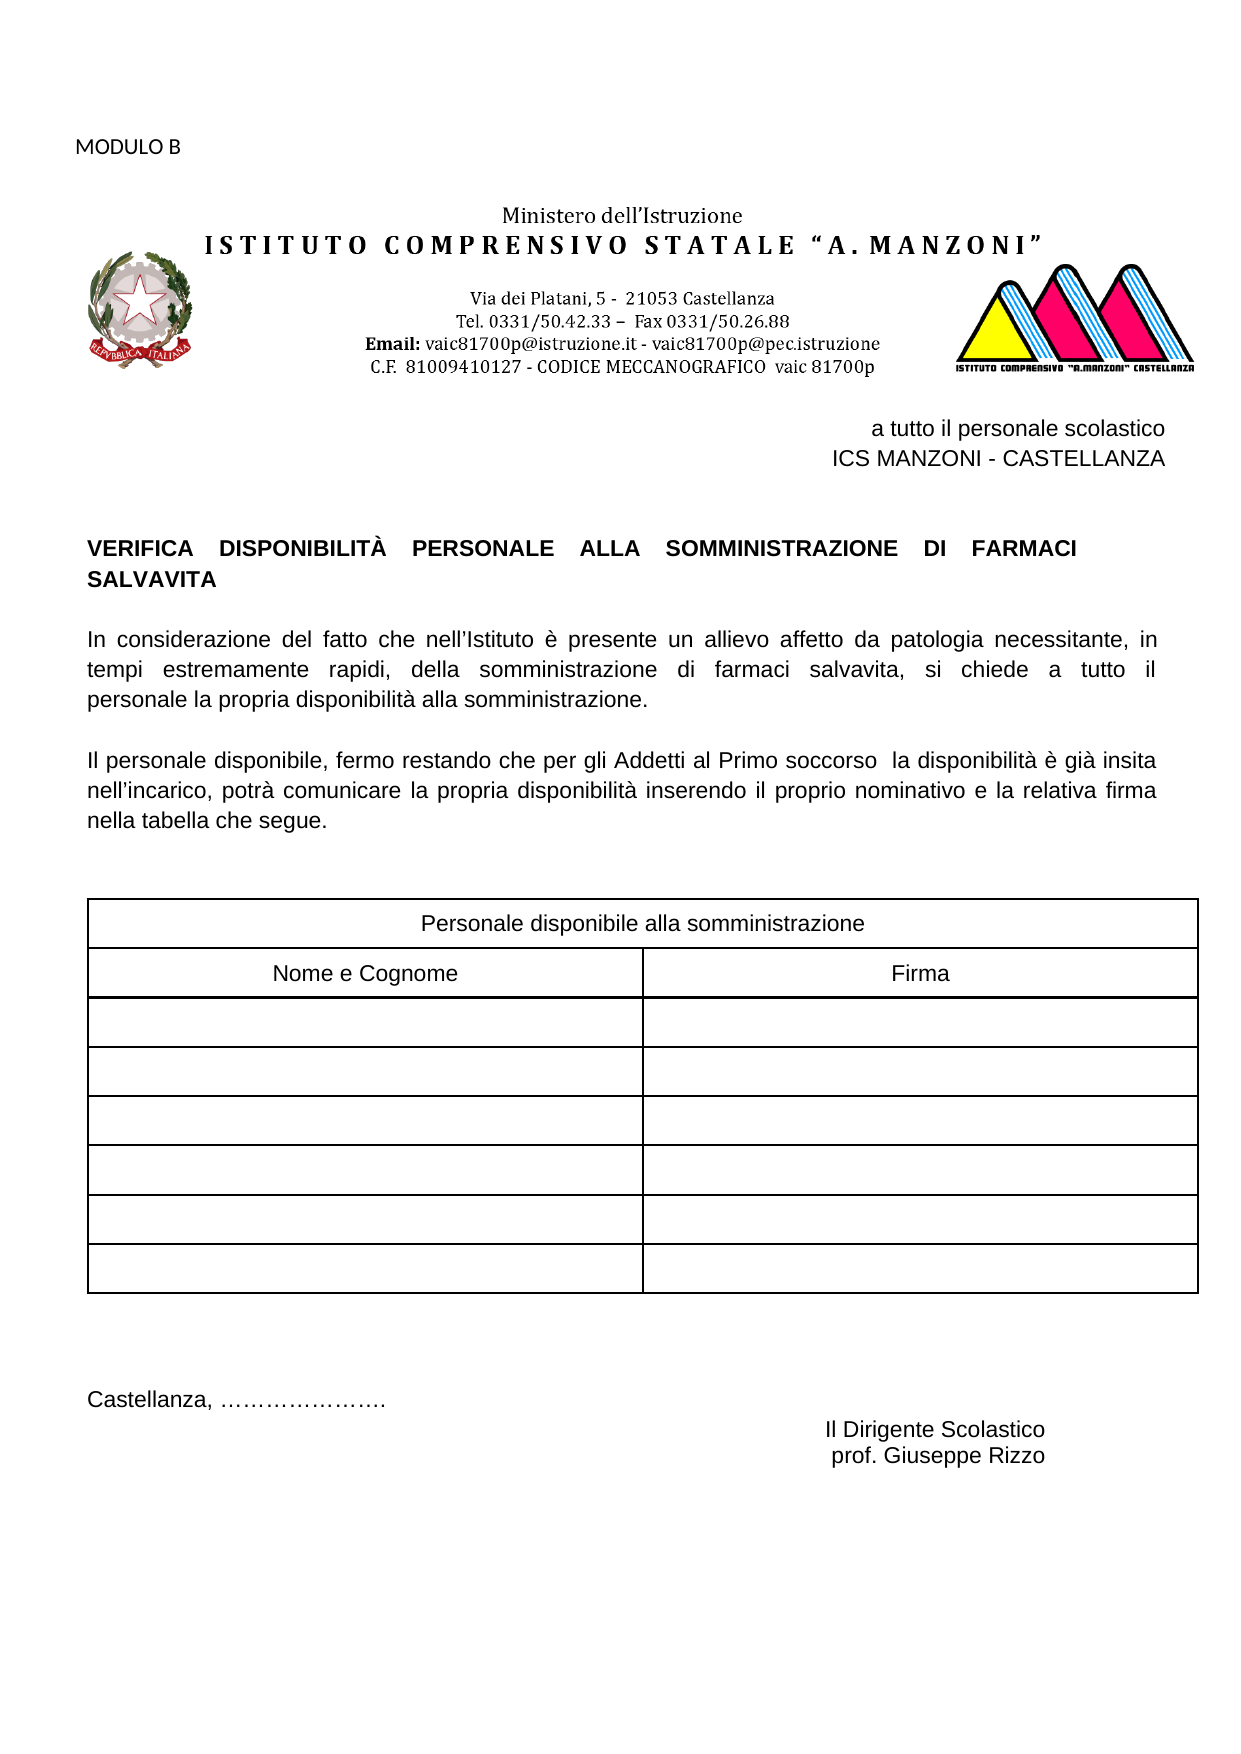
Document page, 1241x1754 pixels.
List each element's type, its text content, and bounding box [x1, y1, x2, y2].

table_cell [644, 1245, 1197, 1292]
table_cell [644, 1097, 1197, 1144]
table_header Personale disponibile alla somministrazione [89, 900, 1197, 947]
text Il personale disponibile, fermo restando che per gli Addetti al Primo soccorso la disponibilità è già insita nell’incarico, potrà comunicare la propria disponibilità inserendo il proprio nominativo e la relativa firma nella tabella che segue. [87, 747, 1158, 834]
text In considerazione del fatto che nell’Istituto è presente un allievo affetto da patologia necessitante, in tempi estremamente rapidi, della somministrazione di farmaci salvavita, si chiede a tutto il personale la propria disponibilità alla somministrazione. [87, 626, 1159, 713]
table_cell [89, 1048, 642, 1095]
table_cell [644, 1146, 1197, 1193]
table_cell Firma [644, 949, 1197, 996]
table_cell [89, 999, 642, 1046]
table_cell [89, 1196, 642, 1243]
text prof. Giuseppe Rizzo [529, 1442, 1165, 1468]
text ICS MANZONI - CASTELLANZA [75, 445, 1165, 471]
text Castellanza, …………………. [87, 1386, 1165, 1412]
table_cell [644, 999, 1197, 1046]
text VERIFICA DISPONIBILITÀ PERSONALE ALLA SOMMINISTRAZIONE DI FARMACI SALVAVITA [87, 535, 1077, 592]
table_cell [89, 1245, 642, 1292]
text a tutto il personale scolastico [75, 414, 1165, 441]
table_cell [644, 1196, 1197, 1243]
table_cell [644, 1048, 1197, 1095]
picture [75, 196, 1198, 379]
table_cell Nome e Cognome [89, 949, 642, 996]
text Il Dirigente Scolastico [609, 1416, 1165, 1442]
table_cell [89, 1146, 642, 1193]
table_cell [89, 1097, 642, 1144]
text MODULO B [75, 132, 1165, 161]
